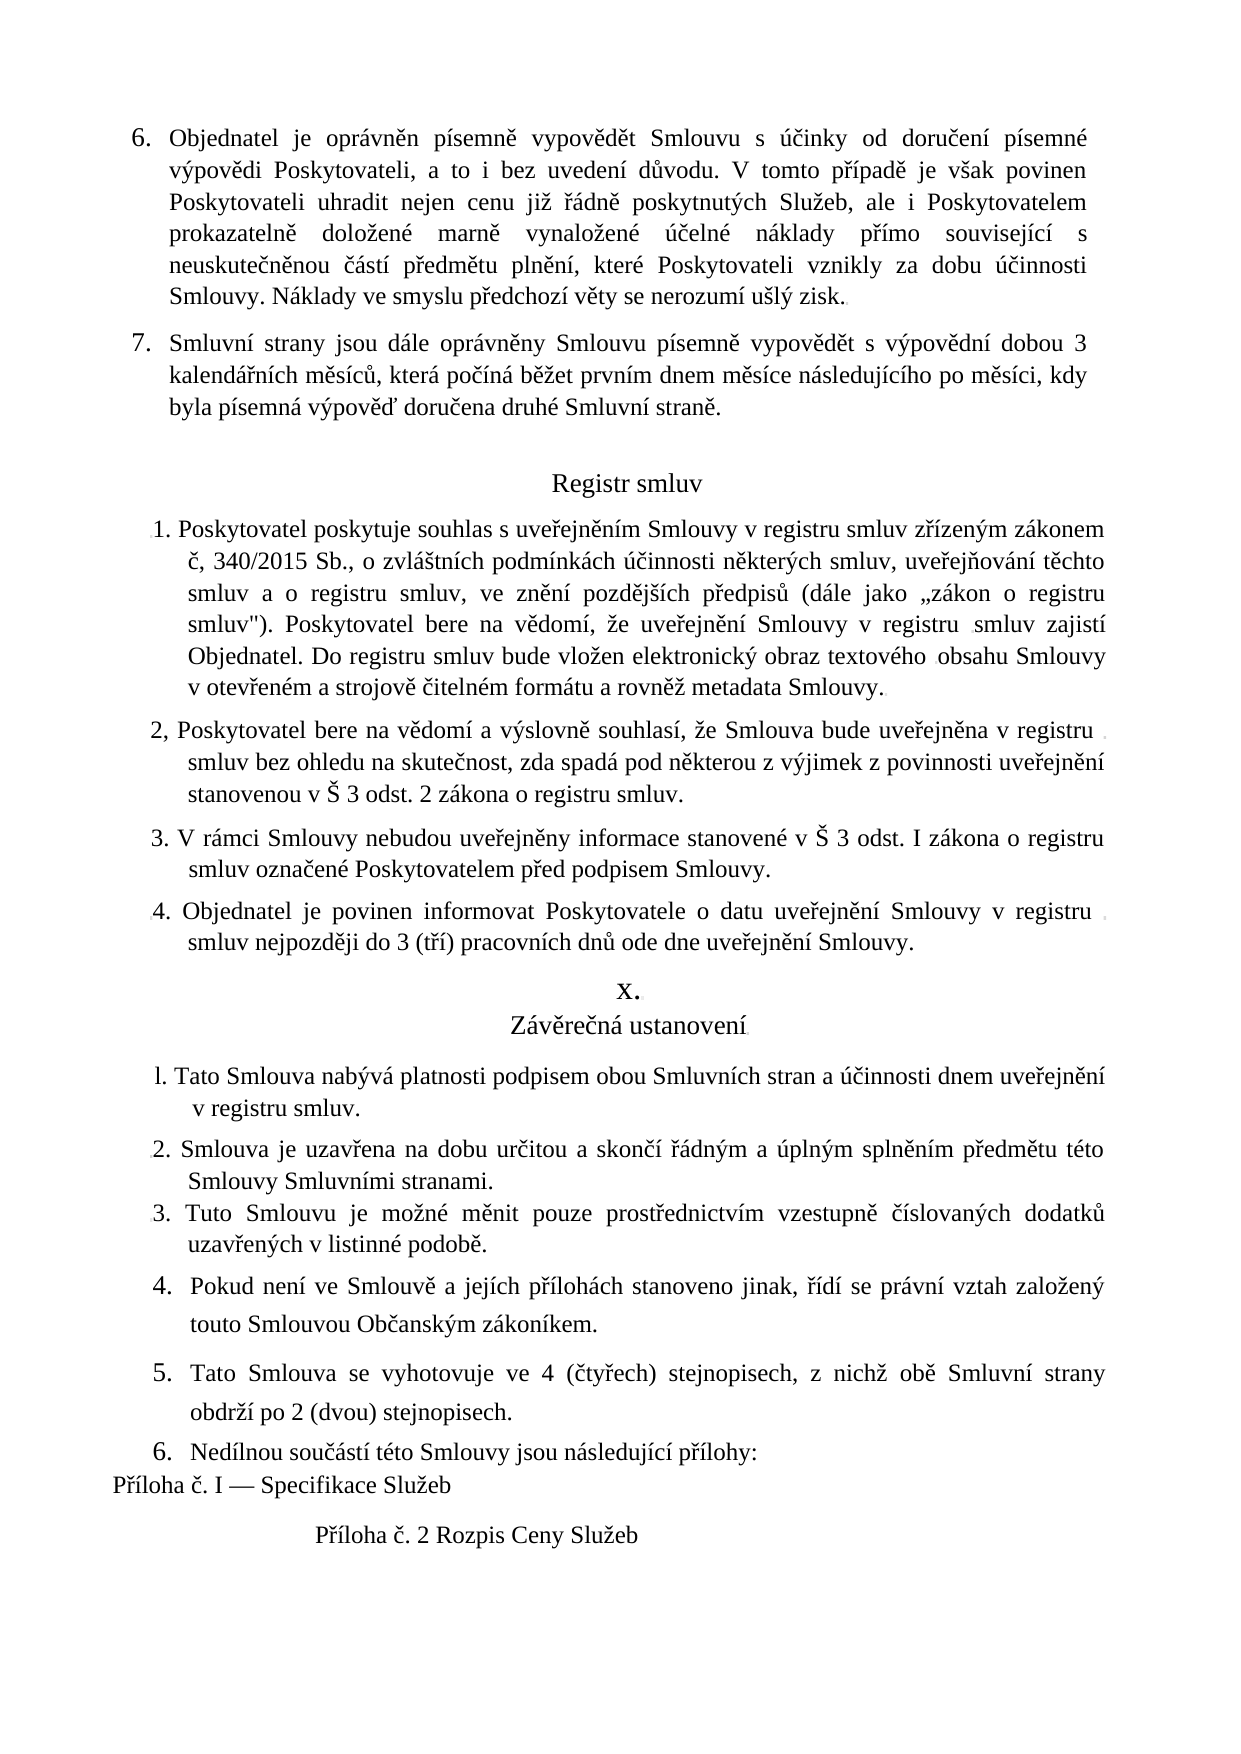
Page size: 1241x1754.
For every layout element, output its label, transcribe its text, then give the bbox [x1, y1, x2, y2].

list Tato Smlouva se vyhotovuje ve 4 (čtyřech) stejnopisech, z nichž obě Smluvní strany obdrží po 2 (dvou) stejnopisech. [152, 1356, 1106, 1426]
text 3. V rámci Smlouvy nebudou uveřejněny informace stanovené v Š 3 odst. I zákona o registru smluv označené Poskytovatelem před podpisem Smlouvy. [151, 823, 1106, 883]
text Registr smluv [160, 467, 1094, 498]
text Příloha č. 2 Rozpis Ceny Služeb [111, 1521, 638, 1549]
text Závěrečná ustanovení [160, 1009, 1099, 1041]
text 2, Poskytovatel bere na vědomí a výslovně souhlasí, že Smlouva bude uveřejněna v registru smluv bez ohledu na skutečnost, zda spadá pod některou z výjimek z povinnosti uveřejnění stanovenou v Š 3 odst. 2 zákona o registru smluv. [150, 716, 1106, 807]
text Příloha č. I — Specifikace Služeb [112, 1470, 636, 1499]
list Objednatel je oprávněn písemně vypovědět Smlouvu s účinky od doručení písemné výpovědi Poskytovateli, a to i bez uvedení důvodu. V tomto případě je však povinen Poskytovateli uhradit nejen cenu již řádně poskytnutých Služeb, ale i Poskytovatelem prokazatelně doložené marně vynaložené účelné náklady přímo související s neuskutečněnou částí předmětu plnění, které Poskytovateli vznikly za dobu účinnosti Smlouvy. Náklady ve smyslu předchozí věty se nerozumí ušlý zisk. [131, 121, 1088, 310]
list Nedílnou součástí této Smlouvy jsou následující přílohy: [152, 1436, 1106, 1467]
text l. Tato Smlouva nabývá platnosti podpisem obou Smluvních stran a účinnosti dnem uveřejnění v registru smluv. [154, 1061, 1106, 1121]
list Pokud není ve Smlouvě a jejích přílohách stanoveno jinak, řídí se právní vztah založený touto Smlouvou Občanským zákoníkem. [152, 1269, 1106, 1338]
text 3. Tuto Smlouvu je možné měnit pouze prostřednictvím vzestupně číslovaných dodatků uzavřených v listinné podobě. [150, 1198, 1106, 1258]
text 4. Objednatel je povinen informovat Poskytovatele o datu uveřejnění Smlouvy v registru smluv nejpozději do 3 (tří) pracovních dnů ode dne uveřejnění Smlouvy. [150, 896, 1106, 956]
text x. [153, 968, 1107, 1006]
text 2. Smlouva je uzavřena na dobu určitou a skončí řádným a úplným splněním předmětu této Smlouvy Smluvními stranami. [150, 1134, 1106, 1195]
list Smluvní strany jsou dále oprávněny Smlouvu písemně vypovědět s výpovědní dobou 3 kalendářních měsíců, která počíná běžet prvním dnem měsíce následujícího po měsíci, kdy byla písemná výpověď doručena druhé Smluvní straně. [131, 326, 1088, 420]
text 1. Poskytovatel poskytuje souhlas s uveřejněním Smlouvy v registru smluv zřízeným zákonem č, 340/2015 Sb., o zvláštních podmínkách účinnosti některých smluv, uveřejňování těchto smluv a o registru smluv, ve znění pozdějších předpisů (dále jako „zákon o registru smluv"). Poskytovatel bere na vědomí, že uveřejnění Smlouvy v registru smluv zajistí Objednatel. Do registru smluv bude vložen elektronický obraz textového obsahu Smlouvy v otevřeném a strojově čitelném formátu a rovněž metadata Smlouvy. [150, 514, 1106, 701]
